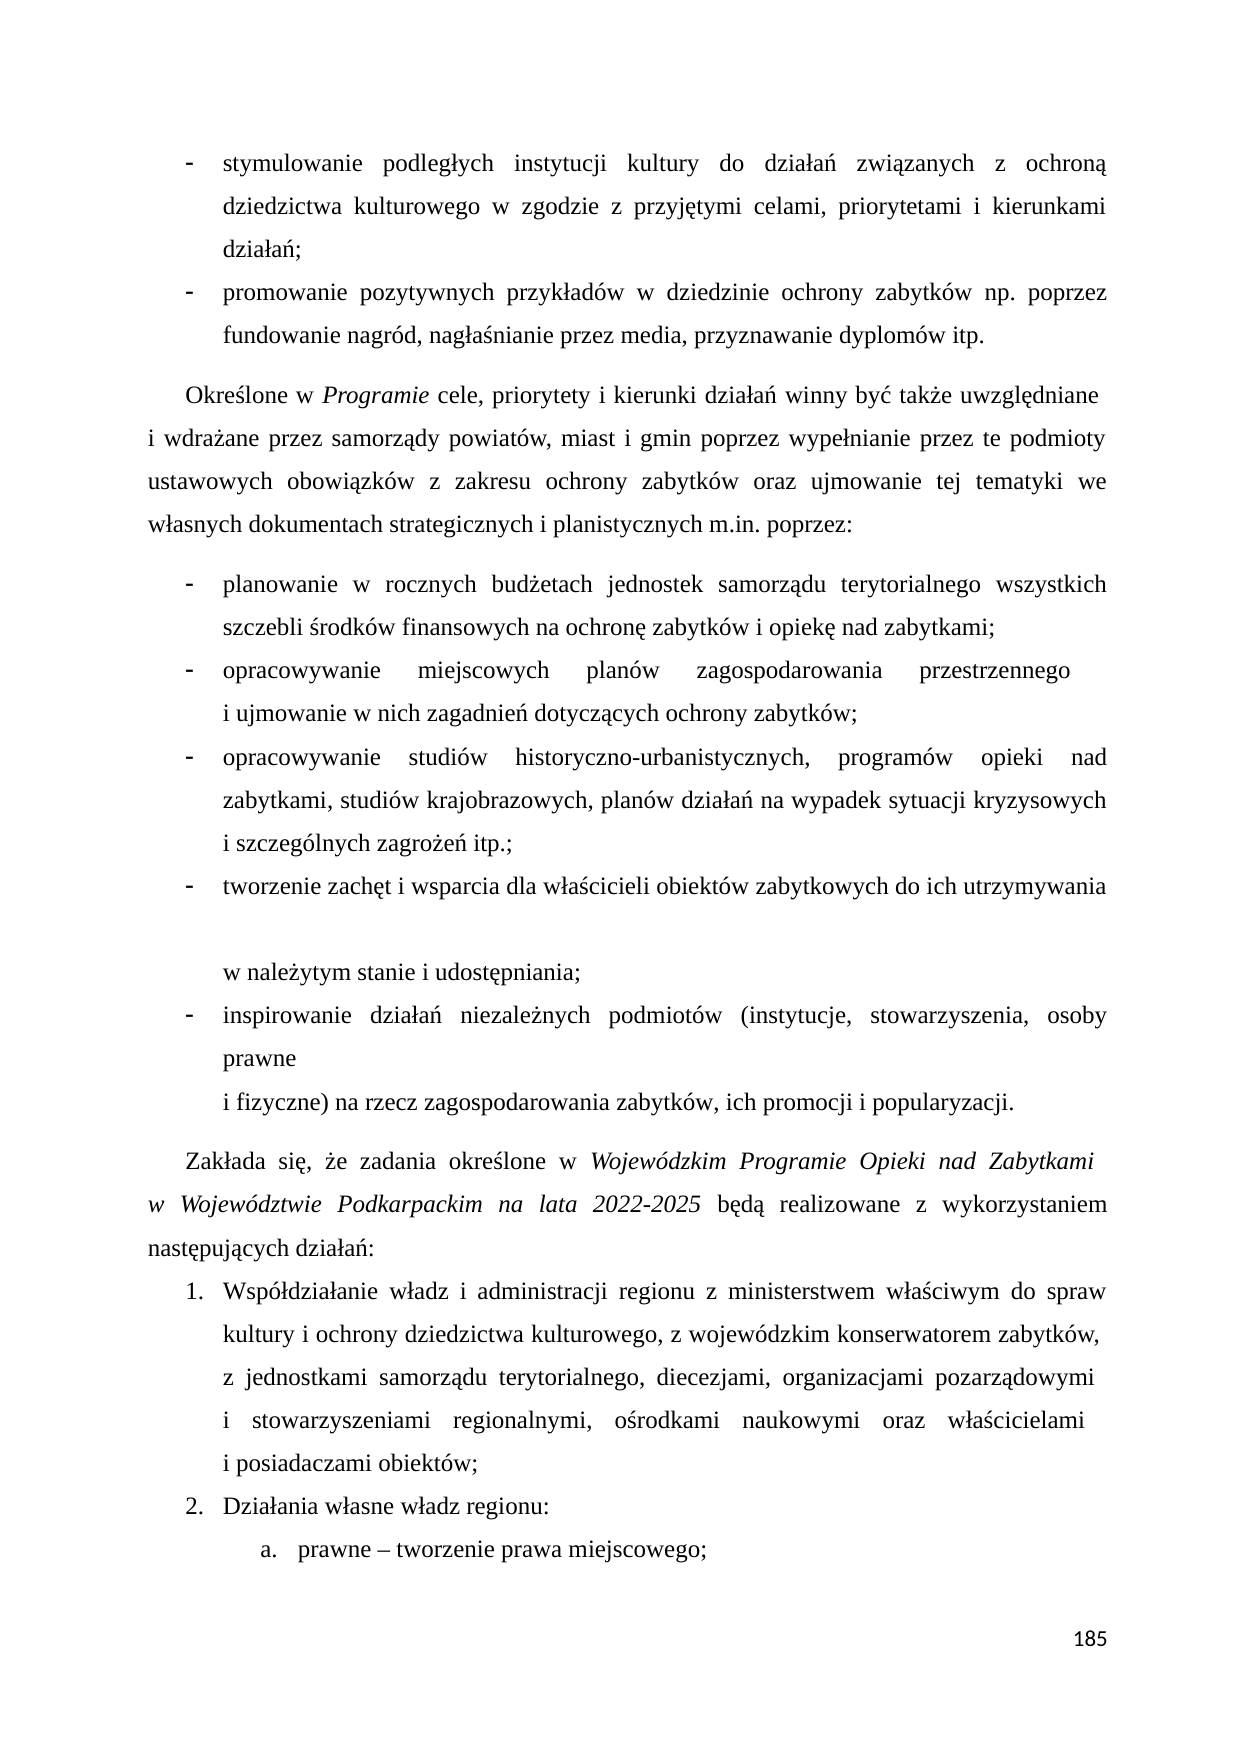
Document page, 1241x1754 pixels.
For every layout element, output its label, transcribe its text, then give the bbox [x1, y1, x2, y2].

list inspirowanie działań niezależnych podmiotów (instytucje, stowarzyszenia, osoby prawne i fizyczne) na rzecz zagospodarowania zabytków, ich promocji i popularyzacji. [185, 1000, 1107, 1115]
list stymulowanie podległych instytucji kultury do działań związanych z ochroną dziedzictwa kulturowego w zgodzie z przyjętymi celami, priorytetami i kierunkami działań; [185, 148, 1107, 263]
list Działania własne władz regionu: [185, 1491, 1107, 1520]
list prawne – tworzenie prawa miejscowego; [260, 1534, 1107, 1563]
list opracowywanie miejscowych planów zagospodarowania przestrzennego i ujmowanie w nich zagadnień dotyczących ochrony zabytków; [185, 655, 1107, 727]
list opracowywanie studiów historyczno-urbanistycznych, programów opieki nad zabytkami, studiów krajobrazowych, planów działań na wypadek sytuacji kryzysowych i szczególnych zagrożeń itp.; [185, 742, 1107, 857]
list tworzenie zachęt i wsparcia dla właścicieli obiektów zabytkowych do ich utrzymywania w należytym stanie i udostępniania; [185, 871, 1107, 986]
list promowanie pozytywnych przykładów w dziedzinie ochrony zabytków np. poprzez fundowanie nagród, nagłaśnianie przez media, przyznawanie dyplomów itp. [185, 277, 1107, 349]
list Współdziałanie władz i administracji regionu z ministerstwem właściwym do spraw kultury i ochrony dziedzictwa kulturowego, z wojewódzkim konserwatorem zabytków, z jednostkami samorządu terytorialnego, diecezjami, organizacjami pozarządowymi i stowarzyszeniami regionalnymi, ośrodkami naukowymi oraz właścicielami i posiadaczami obiektów; [185, 1276, 1107, 1477]
list planowanie w rocznych budżetach jednostek samorządu terytorialnego wszystkich szczebli środków finansowych na ochronę zabytków i opiekę nad zabytkami; [185, 569, 1107, 641]
text Określone w Programie cele, priorytety i kierunki działań winny być także uwzględniane i wdrażane przez samorządy powiatów, miast i gmin poprzez wypełnianie przez te podmioty ustawowych obowiązków z zakresu ochrony zabytków oraz ujmowanie tej tematyki we własnych dokumentach strategicznych i planistycznych m.in. poprzez: [148, 380, 1107, 538]
text Zakłada się, że zadania określone w Wojewódzkim Programie Opieki nad Zabytkami w Województwie Podkarpackim na lata 2022-2025 będą realizowane z wykorzystaniem następujących działań: [148, 1146, 1107, 1261]
